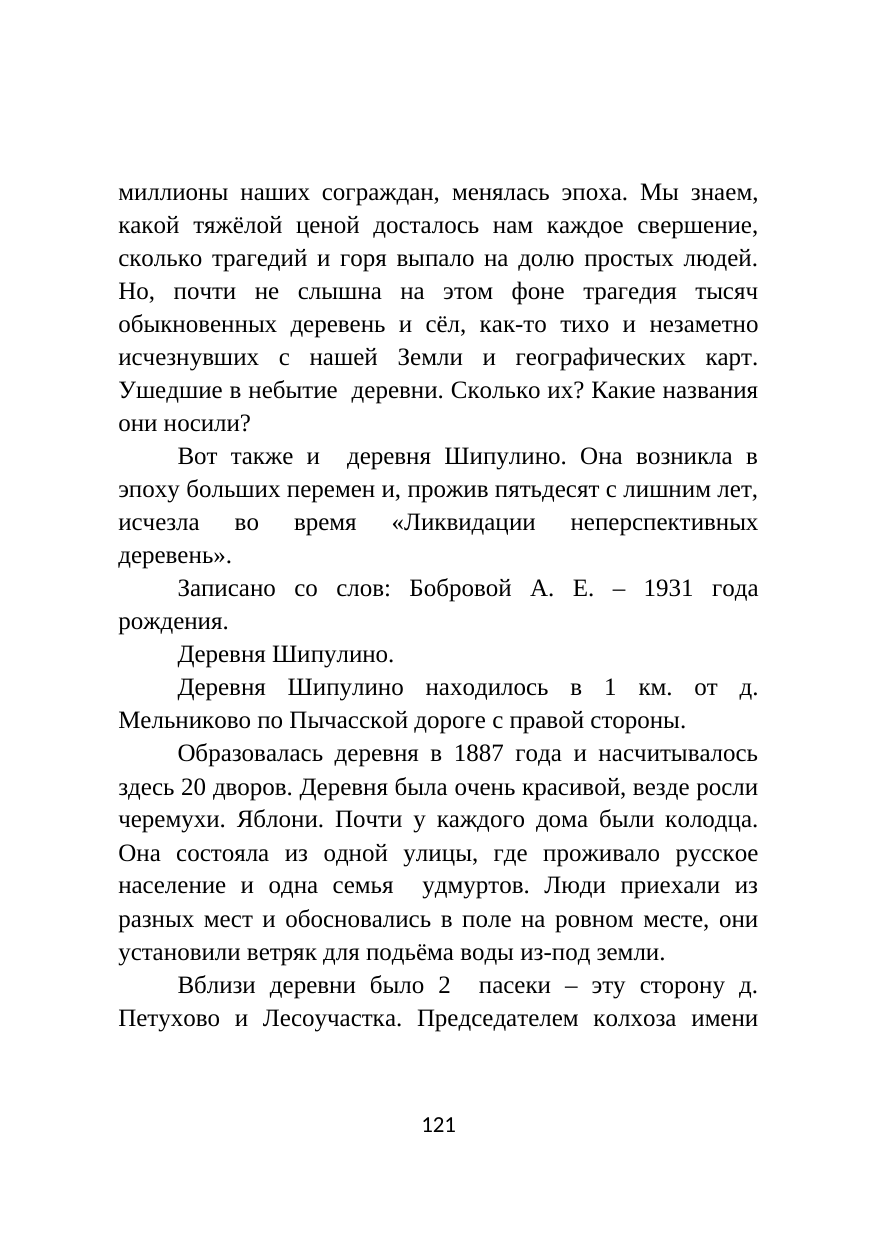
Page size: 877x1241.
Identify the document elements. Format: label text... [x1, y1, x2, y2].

text Деревня Шипулино находилось в 1 км. от д. Мельниково по Пычасской дороге с правой стороны. [118, 672, 759, 734]
text Вот также и деревня Шипулино. Она возникла в эпоху больших перемен и, прожив пятьдесят с лишним лет, исчезла во время «Ликвидации неперспективных деревень». [118, 441, 759, 569]
text Записано со слов: Бобровой А. Е. – 1931 года рождения. [118, 573, 759, 635]
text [118, 970, 759, 1031]
text Образовалась деревня в 1887 года и насчитывалось здесь 20 дворов. Деревня была очень красивой, везде росли черемухи. Яблони. Почти у каждого дома были колодца. Она состояла из одной улицы, где проживало русское население и одна семья удмуртов. Люди приехали из разных мест и обосновались в поле на ровном месте, они установили ветряк для подьёма воды из-под земли. [118, 738, 759, 965]
text Деревня Шипулино. [118, 639, 759, 668]
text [118, 177, 759, 437]
